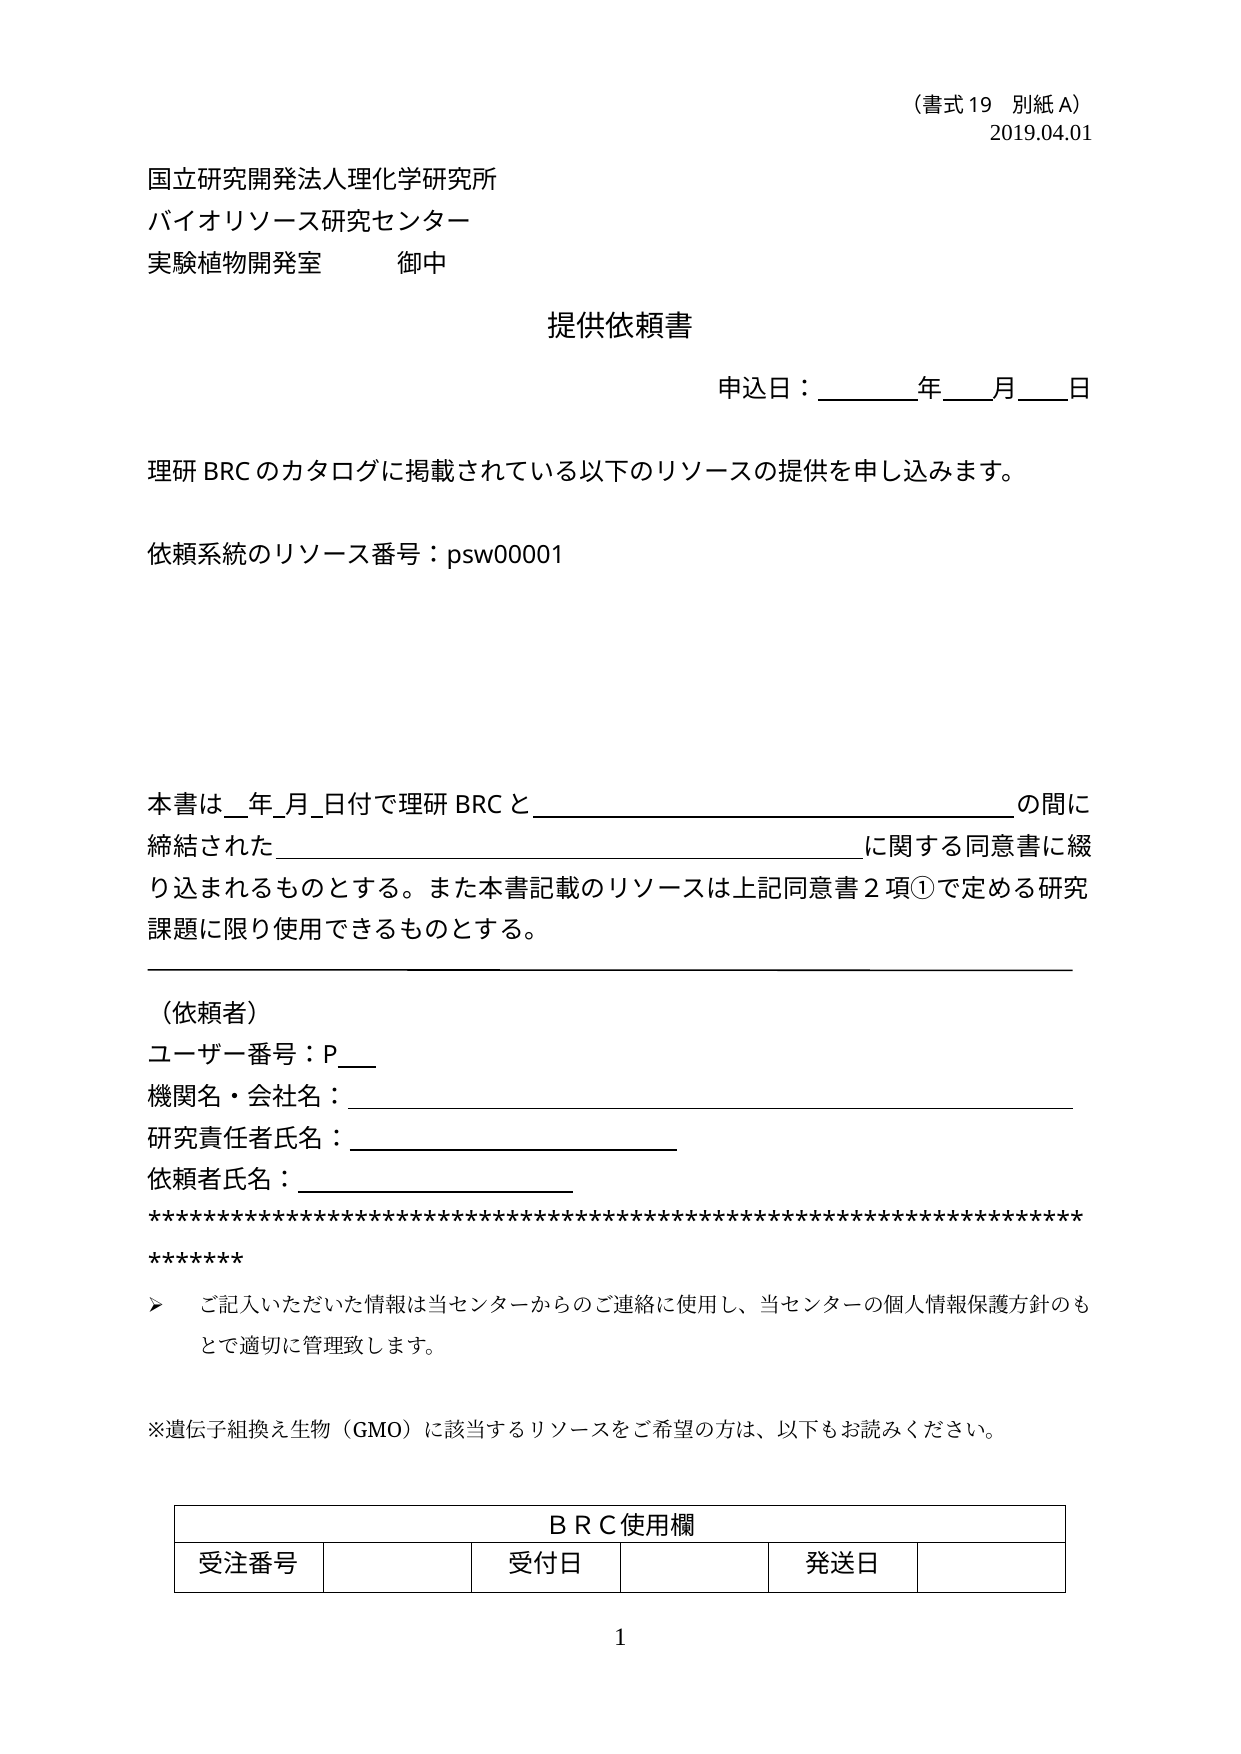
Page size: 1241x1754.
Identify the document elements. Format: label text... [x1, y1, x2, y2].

text ※遺伝子組換え生物（GMO）に該当するリソースをご希望の方は、以下もお読みください。 [148, 1407, 1092, 1449]
text 申込日： 年 月 日 [148, 366, 1092, 407]
text 国立研究開発法人理化学研究所 [148, 157, 1092, 199]
text 機関名・会社名： [148, 1074, 1092, 1116]
list ご記入いただいた情報は当センターからのご連絡に使用し、当センターの個人情報保護方針のもとで適切に管理致します。 [148, 1282, 1092, 1366]
text ユーザー番号：P [148, 1032, 1092, 1074]
text 依頼系統のリソース番号：psw00001 [148, 532, 1092, 574]
text バイオリソース研究センター [148, 199, 1092, 241]
text 依頼者氏名： [148, 1157, 1092, 1199]
text 提供依頼書 [148, 282, 1092, 366]
text 研究責任者氏名： [148, 1116, 1092, 1157]
text （依頼者） [148, 991, 1092, 1032]
text 実験植物開発室 御中 [148, 241, 1092, 282]
text *************************************************************************** [148, 1199, 1092, 1282]
text 理研BRCのカタログに掲載されている以下のリソースの提供を申し込みます。 [148, 449, 1092, 491]
text 本書は 年 月 日付で理研BRCと の間に締結された に関する同意書に綴り込まれるものとする。また本書記載のリソースは上記同意書２項①で定める研究課題に限り使用できるものとする。 [148, 782, 1092, 949]
